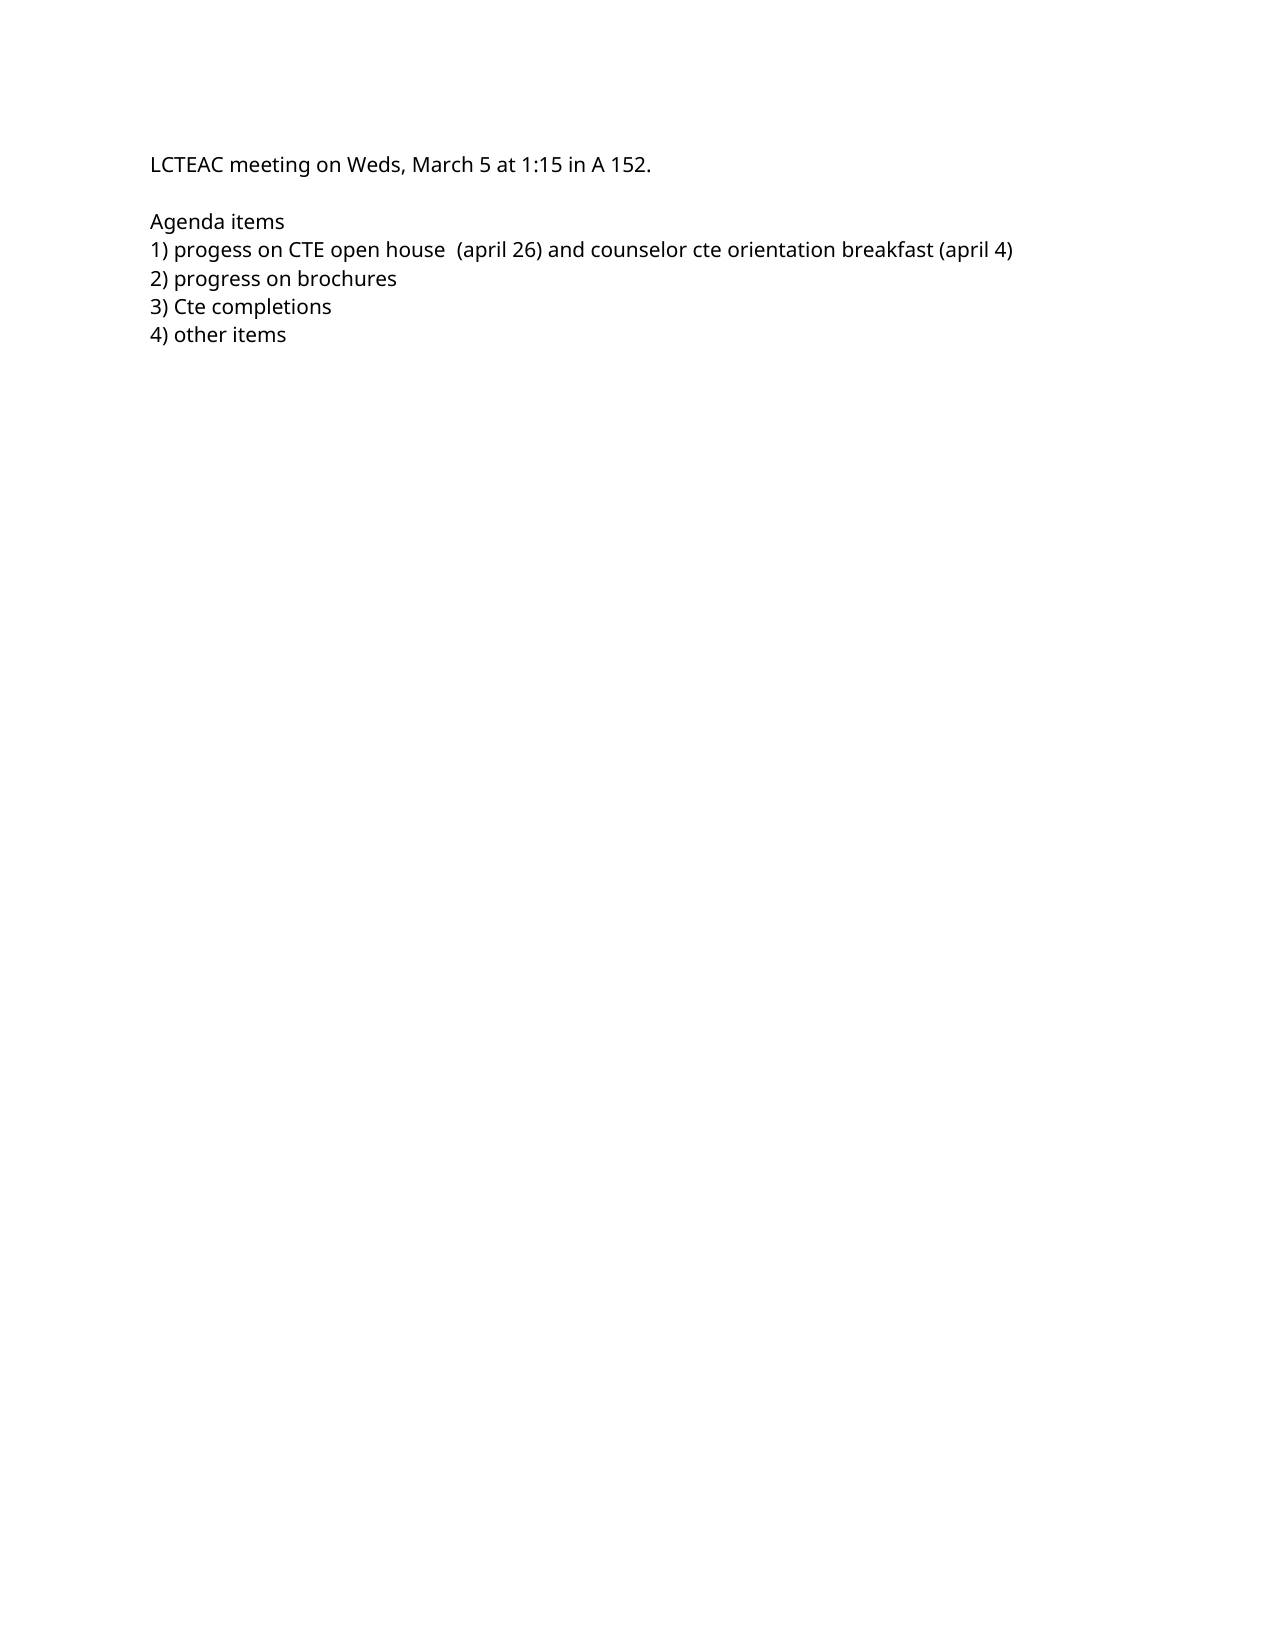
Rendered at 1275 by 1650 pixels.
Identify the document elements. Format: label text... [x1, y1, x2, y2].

text 4) other items [150, 321, 1125, 349]
text 2) progress on brochures [150, 264, 1125, 292]
text 1) progess on CTE open house (april 26) and counselor cte orientation breakfast (april 4) [150, 235, 1125, 264]
text 3) Cte completions [150, 292, 1125, 321]
text LCTEAC meeting on Weds, March 5 at 1:15 in A 152. [150, 150, 1125, 178]
text Agenda items [150, 207, 1125, 235]
